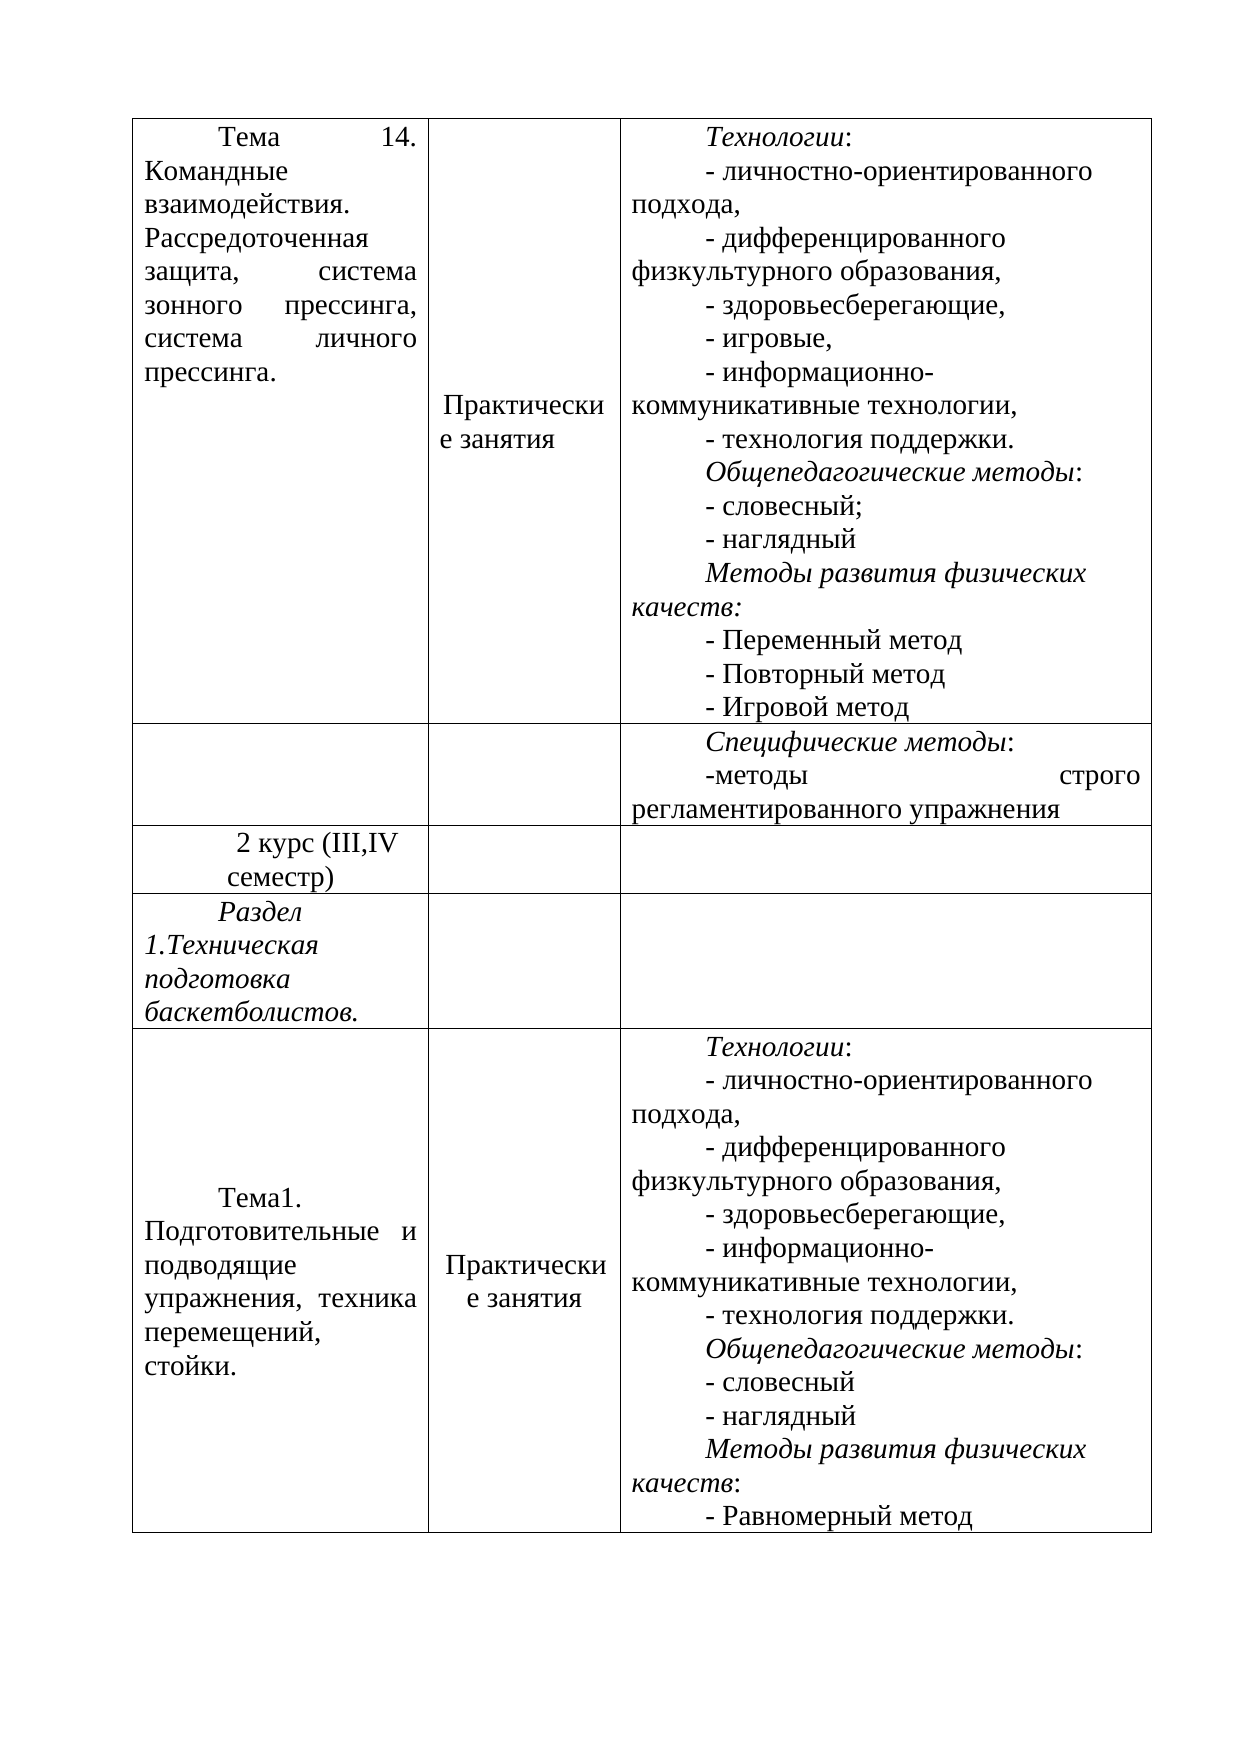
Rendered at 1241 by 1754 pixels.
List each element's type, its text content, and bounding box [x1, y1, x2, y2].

table_cell [429, 826, 620, 893]
table_cell [621, 826, 1151, 893]
table_cell Практические занятия [429, 119, 620, 723]
table_cell Тема 14. Командные взаимодействия. Рассредоточенная защита, система зонного прессинга, система личного прессинга. [133, 119, 428, 723]
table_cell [429, 1029, 620, 1532]
table_cell Технологии: - личностно-ориентированного подхода, - дифференцированного физкультурного образования, - здоровьесберегающие, - игровые, - информационно-коммуникативные технологии, - технология поддержки. Общепедагогические методы: - словесный; - наглядный Методы развития физических качеств: - Переменный метод - Повторный метод - Игровой метод [621, 119, 1151, 723]
table_cell [429, 894, 620, 1028]
table_cell [621, 894, 1151, 1028]
table_cell 2 курс (III,IV семестр) [133, 826, 428, 893]
table_cell Технологии: - личностно-ориентированного подхода, - дифференцированного физкультурного образования, - здоровьесберегающие, - информационно-коммуникативные технологии, - технология поддержки. Общепедагогические методы: - словесный - наглядный Методы развития физических качеств: - Равномерный метод [621, 1029, 1151, 1532]
table_cell Раздел 1.Техническая подготовка баскетболистов. [133, 894, 428, 1028]
table_cell [133, 724, 428, 824]
table_cell Специфические методы: -методы строго регламентированного упражнения [621, 724, 1151, 824]
table_cell Тема1. Подготовительные и подводящие упражнения, техника перемещений, стойки. [133, 1029, 428, 1532]
table_cell [429, 724, 620, 824]
